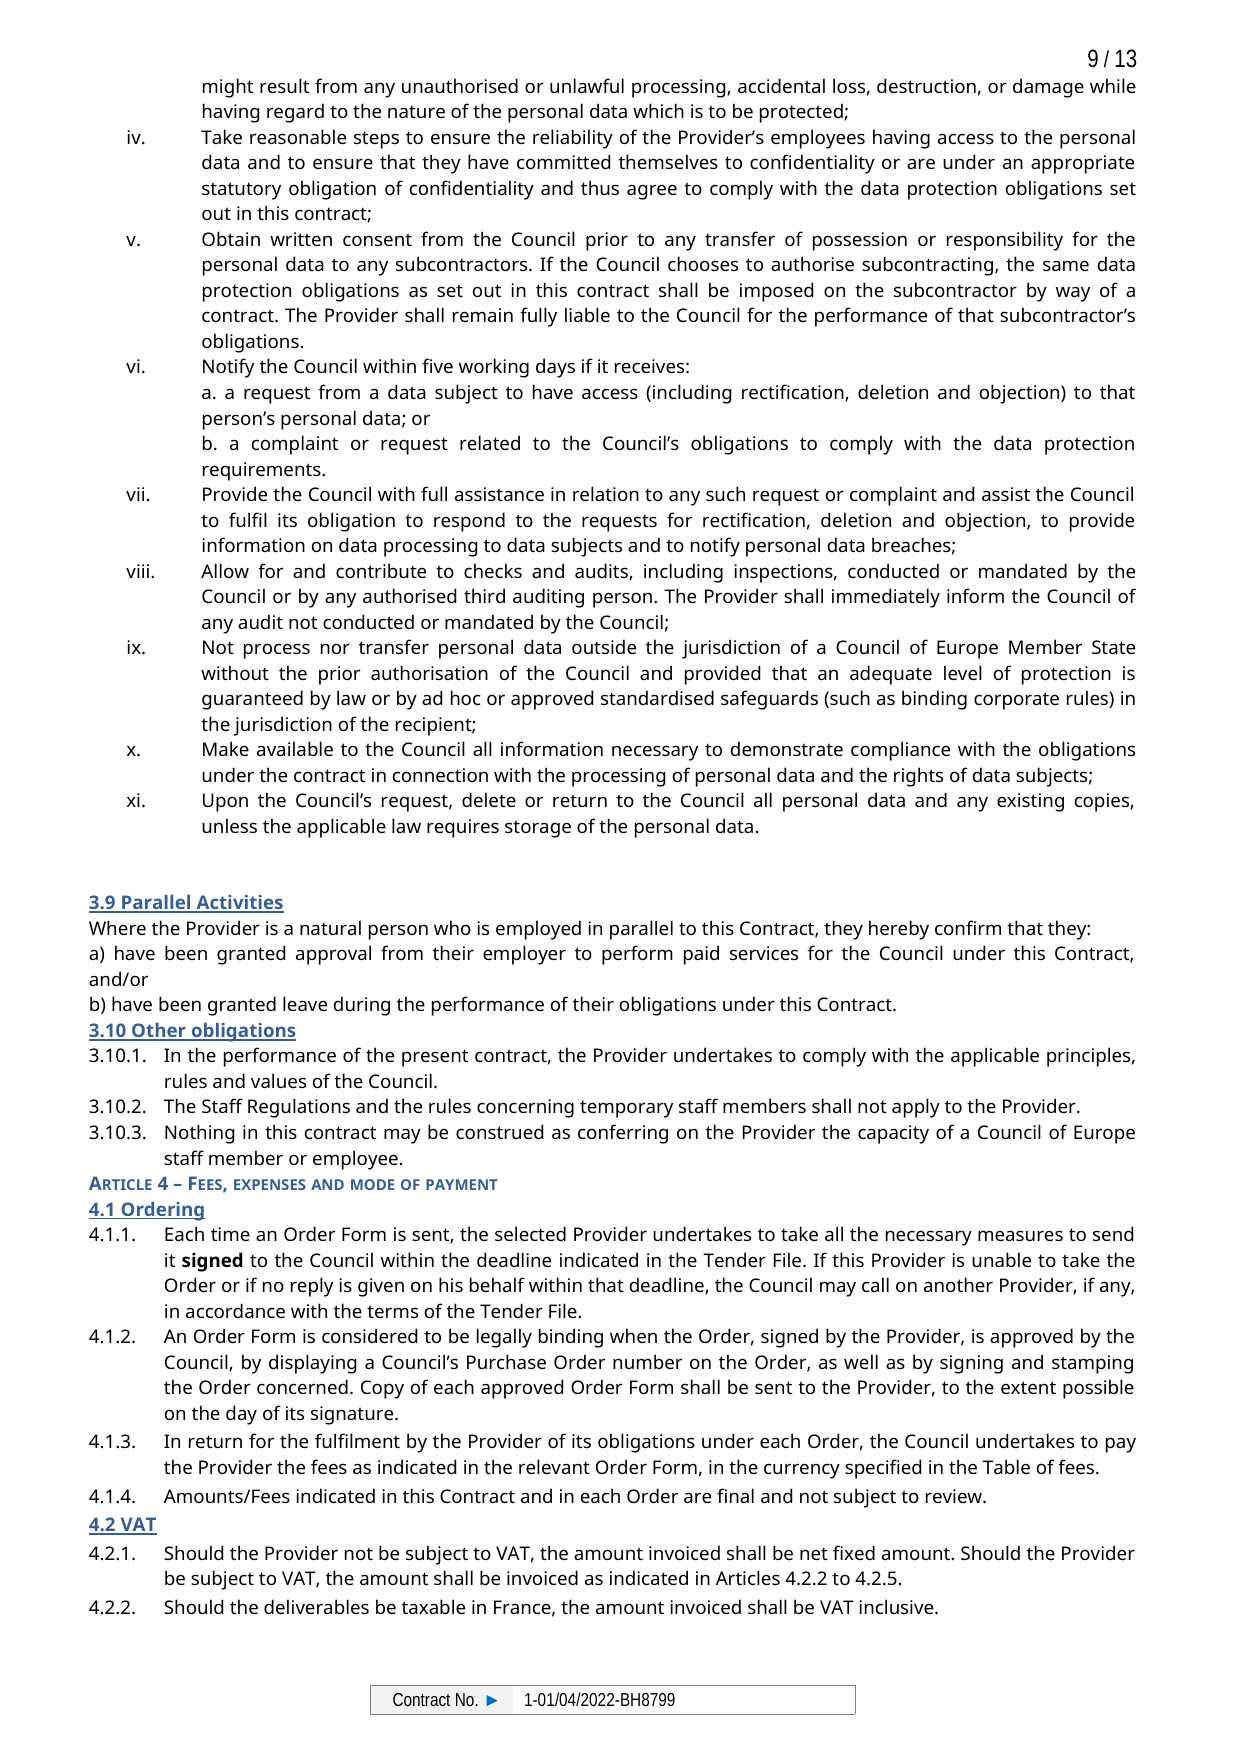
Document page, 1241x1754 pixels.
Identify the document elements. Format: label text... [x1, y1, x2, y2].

list Amounts/Fees indicated in this Contract and in each Order are final and not subject to review. [89, 1483, 1137, 1508]
list Nothing in this contract may be construed as conferring on the Provider the capacity of a Council of Europe staff member or employee. [89, 1119, 1137, 1170]
list Provide the Council with full assistance in relation to any such request or complaint and assist the Council to fulfil its obligation to respond to the requests for rectification, deletion and objection, to provide information on data processing to data subjects and to notify personal data breaches; [126, 481, 1137, 558]
list Allow for and contribute to checks and audits, including inspections, conducted or mandated by the Council or by any authorised third auditing person. The Provider shall immediately inform the Council of any audit not conducted or mandated by the Council; [126, 558, 1137, 634]
list Should the Provider not be subject to VAT, the amount invoiced shall be net fixed amount. Should the Provider be subject to VAT, the amount shall be invoiced as indicated in Articles 4.2.2 to 4.2.5. [89, 1540, 1137, 1591]
list In return for the fulfilment by the Provider of its obligations under each Order, the Council undertakes to pay the Provider the fees as indicated in the relevant Order Form, in the currency specified in the Table of fees. [89, 1429, 1137, 1480]
text Article 4 – Fees, expenses and mode of payment [89, 1170, 1137, 1196]
text 4.1 Ordering [89, 1196, 1137, 1221]
list Upon the Council’s request, delete or return to the Council all personal data and any existing copies, unless the applicable law requires storage of the personal data. [126, 788, 1137, 839]
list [126, 73, 1137, 124]
text b) have been granted leave during the performance of their obligations under this Contract. [89, 992, 1137, 1017]
list Notify the Council within five working days if it receives: a. a request from a data subject to have access (including rectification, deletion and objection) to that person’s personal data; or b. a complaint or request related to the Council’s obligations to comply with the data protection requirements. [126, 354, 1137, 481]
text Where the Provider is a natural person who is employed in parallel to this Contract, they hereby confirm that they: [89, 915, 1137, 941]
text 3.10 Other obligations [89, 1017, 1137, 1043]
list In the performance of the present contract, the Provider undertakes to comply with the applicable principles, rules and values of the Council. [89, 1043, 1137, 1094]
list The Staff Regulations and the rules concerning temporary staff members shall not apply to the Provider. [89, 1094, 1137, 1119]
list Each time an Order Form is sent, the selected Provider undertakes to take all the necessary measures to send it signed to the Council within the deadline indicated in the Tender File. If this Provider is unable to take the Order or if no reply is given on his behalf within that deadline, the Council may call on another Provider, if any, in accordance with the terms of the Tender File. [89, 1221, 1137, 1323]
text 3.9 Parallel Activities [89, 890, 1137, 915]
list Make available to the Council all information necessary to demonstrate compliance with the obligations under the contract in connection with the processing of personal data and the rights of data subjects; [126, 737, 1137, 788]
list Should the deliverables be taxable in France, the amount invoiced shall be VAT inclusive. [89, 1594, 1137, 1620]
list An Order Form is considered to be legally binding when the Order, signed by the Provider, is approved by the Council, by displaying a Council’s Purchase Order number on the Order, as well as by signing and stamping the Order concerned. Copy of each approved Order Form shall be sent to the Provider, to the extent possible on the day of its signature. [89, 1323, 1137, 1426]
text 4.2 VAT [89, 1512, 1137, 1537]
list Obtain written consent from the Council prior to any transfer of possession or responsibility for the personal data to any subcontractors. If the Council chooses to authorise subcontracting, the same data protection obligations as set out in this contract shall be imposed on the subcontractor by way of a contract. The Provider shall remain fully liable to the Council for the performance of that subcontractor’s obligations. [126, 226, 1137, 354]
list Take reasonable steps to ensure the reliability of the Provider’s employees having access to the personal data and to ensure that they have committed themselves to confidentiality or are under an appropriate statutory obligation of confidentiality and thus agree to comply with the data protection obligations set out in this contract; [126, 124, 1137, 226]
text a) have been granted approval from their employer to perform paid services for the Council under this Contract, and/or [89, 941, 1137, 992]
list Not process nor transfer personal data outside the jurisdiction of a Council of Europe Member State without the prior authorisation of the Council and provided that an adequate level of protection is guaranteed by law or by ad hoc or approved standardised safeguards (such as binding corporate rules) in the jurisdiction of the recipient; [126, 634, 1137, 737]
